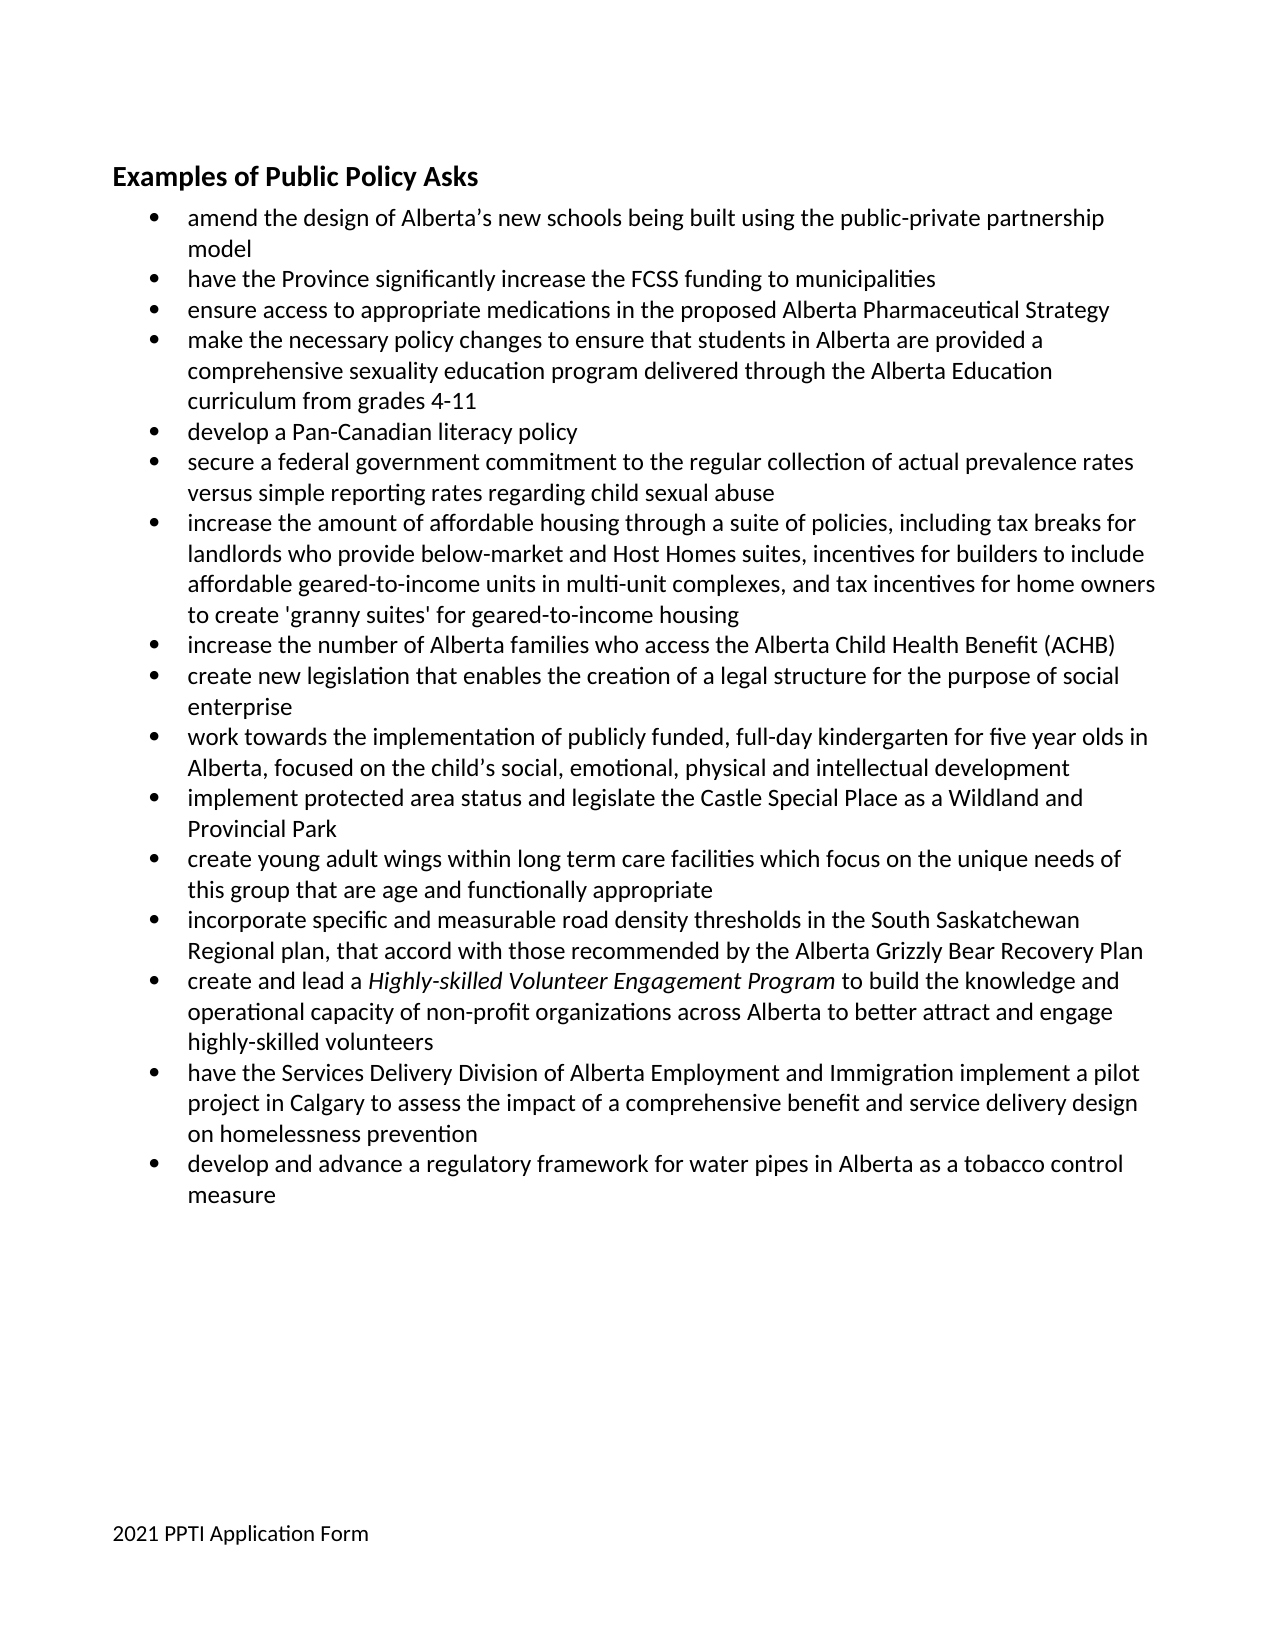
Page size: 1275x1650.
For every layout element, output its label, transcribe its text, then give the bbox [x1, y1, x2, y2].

list increase the number of Alberta families who access the Alberta Child Health Benefit (ACHB) [150, 629, 1162, 660]
list amend the design of Alberta’s new schools being built using the public-private partnership model [150, 202, 1162, 263]
list have the Province significantly increase the FCSS funding to municipalities [150, 263, 1162, 294]
list create and lead a Highly-skilled Volunteer Engagement Program to build the knowledge and operational capacity of non-profit organizations across Alberta to better attract and engage highly-skilled volunteers [150, 965, 1162, 1057]
list make the necessary policy changes to ensure that students in Alberta are provided a comprehensive sexuality education program delivered through the Alberta Education curriculum from grades 4-11 [150, 324, 1162, 416]
list implement protected area status and legislate the Castle Special Place as a Wildland and Provincial Park [150, 782, 1162, 843]
list secure a federal government commitment to the regular collection of actual prevalence rates versus simple reporting rates regarding child sexual abuse [150, 446, 1162, 507]
list work towards the implementation of publicly funded, full-day kindergarten for five year olds in Alberta, focused on the child’s social, emotional, physical and intellectual development [150, 721, 1162, 782]
list have the Services Delivery Division of Alberta Employment and Immigration implement a pilot project in Calgary to assess the impact of a comprehensive benefit and service delivery design on homelessness prevention [150, 1057, 1162, 1148]
list develop a Pan-Canadian literacy policy [150, 416, 1162, 446]
list develop and advance a regulatory framework for water pipes in Alberta as a tobacco control measure [150, 1148, 1162, 1209]
list ensure access to appropriate medications in the proposed Alberta Pharmaceutical Strategy [150, 294, 1162, 324]
list create new legislation that enables the creation of a legal structure for the purpose of social enterprise [150, 660, 1162, 721]
list increase the amount of affordable housing through a suite of policies, including tax breaks for landlords who provide below-market and Host Homes suites, incentives for builders to include affordable geared-to-income units in multi-unit complexes, and tax incentives for home owners to create 'granny suites' for geared-to-income housing [150, 507, 1162, 629]
text Examples of Public Policy Asks [112, 158, 1162, 194]
list create young adult wings within long term care facilities which focus on the unique needs of this group that are age and functionally appropriate [150, 843, 1162, 904]
list incorporate specific and measurable road density thresholds in the South Saskatchewan Regional plan, that accord with those recommended by the Alberta Grizzly Bear Recovery Plan [150, 904, 1162, 965]
